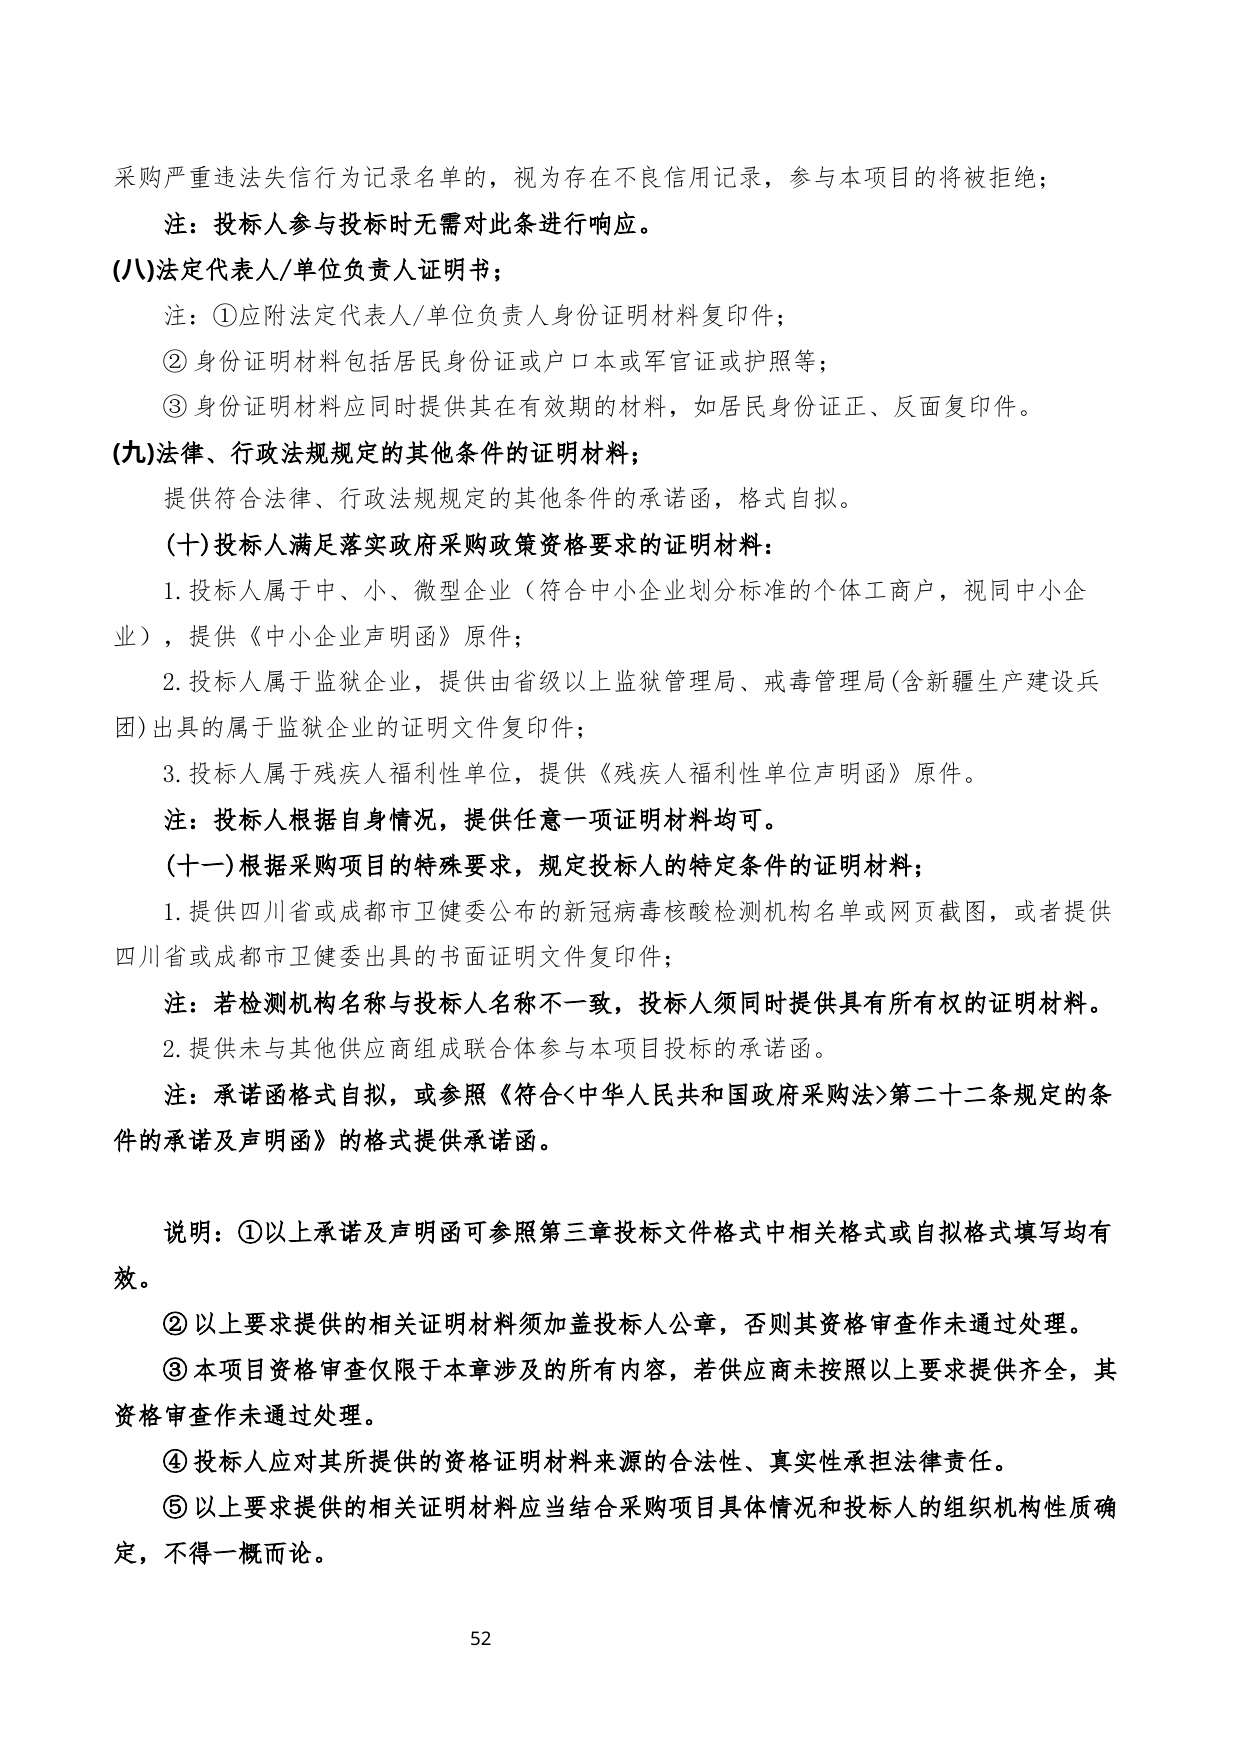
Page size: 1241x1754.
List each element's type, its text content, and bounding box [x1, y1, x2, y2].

list 1.投标人属于中、小、微型企业（符合中小企业划分标准的个体工商户，视同中小企业），提供《中小企业声明函》原件； [112, 562, 1128, 654]
text ②以上要求提供的相关证明材料须加盖投标人公章，否则其资格审查作未通过处理。 [112, 1296, 1128, 1342]
text ④投标人应对其所提供的资格证明材料来源的合法性、真实性承担法律责任。 [112, 1433, 1128, 1479]
text ③本项目资格审查仅限于本章涉及的所有内容，若供应商未按照以上要求提供齐全，其资格审查作未通过处理。 [112, 1342, 1128, 1433]
list (十)投标人满足落实政府采购政策资格要求的证明材料： [112, 517, 1128, 562]
text 注：①应附法定代表人/单位负责人身份证明材料复印件； [112, 287, 1128, 333]
list 法定代表人/单位负责人证明书； [112, 242, 1128, 287]
list 3.投标人属于残疾人福利性单位，提供《残疾人福利性单位声明函》原件。 [112, 746, 1128, 792]
text ②身份证明材料包括居民身份证或户口本或军官证或护照等； [112, 333, 1128, 379]
text 提供符合法律、行政法规规定的其他条件的承诺函，格式自拟。 [112, 471, 1128, 517]
text 注：投标人参与投标时无需对此条进行响应。 [112, 196, 1128, 242]
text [112, 150, 1128, 196]
text 2.提供未与其他供应商组成联合体参与本项目投标的承诺函。 [112, 1021, 1128, 1067]
list (十一)根据采购项目的特殊要求，规定投标人的特定条件的证明材料； [112, 837, 1128, 883]
text 说明：①以上承诺及声明函可参照第三章投标文件格式中相关格式或自拟格式填写均有效。 [112, 1204, 1128, 1296]
text 注：若检测机构名称与投标人名称不一致，投标人须同时提供具有所有权的证明材料。 [112, 975, 1128, 1021]
list 2.投标人属于监狱企业，提供由省级以上监狱管理局、戒毒管理局(含新疆生产建设兵团)出具的属于监狱企业的证明文件复印件； [112, 654, 1128, 746]
text ③身份证明材料应同时提供其在有效期的材料，如居民身份证正、反面复印件。 [112, 379, 1128, 425]
text ⑤以上要求提供的相关证明材料应当结合采购项目具体情况和投标人的组织机构性质确定，不得一概而论。 [112, 1479, 1128, 1571]
text 注：投标人根据自身情况，提供任意一项证明材料均可。 [112, 792, 1128, 837]
text 注：承诺函格式自拟，或参照《符合<中华人民共和国政府采购法>第二十二条规定的条件的承诺及声明函》的格式提供承诺函。 [112, 1067, 1128, 1158]
text 1.提供四川省或成都市卫健委公布的新冠病毒核酸检测机构名单或网页截图，或者提供四川省或成都市卫健委出具的书面证明文件复印件； [112, 883, 1128, 975]
list 法律、行政法规规定的其他条件的证明材料； [112, 425, 1128, 471]
